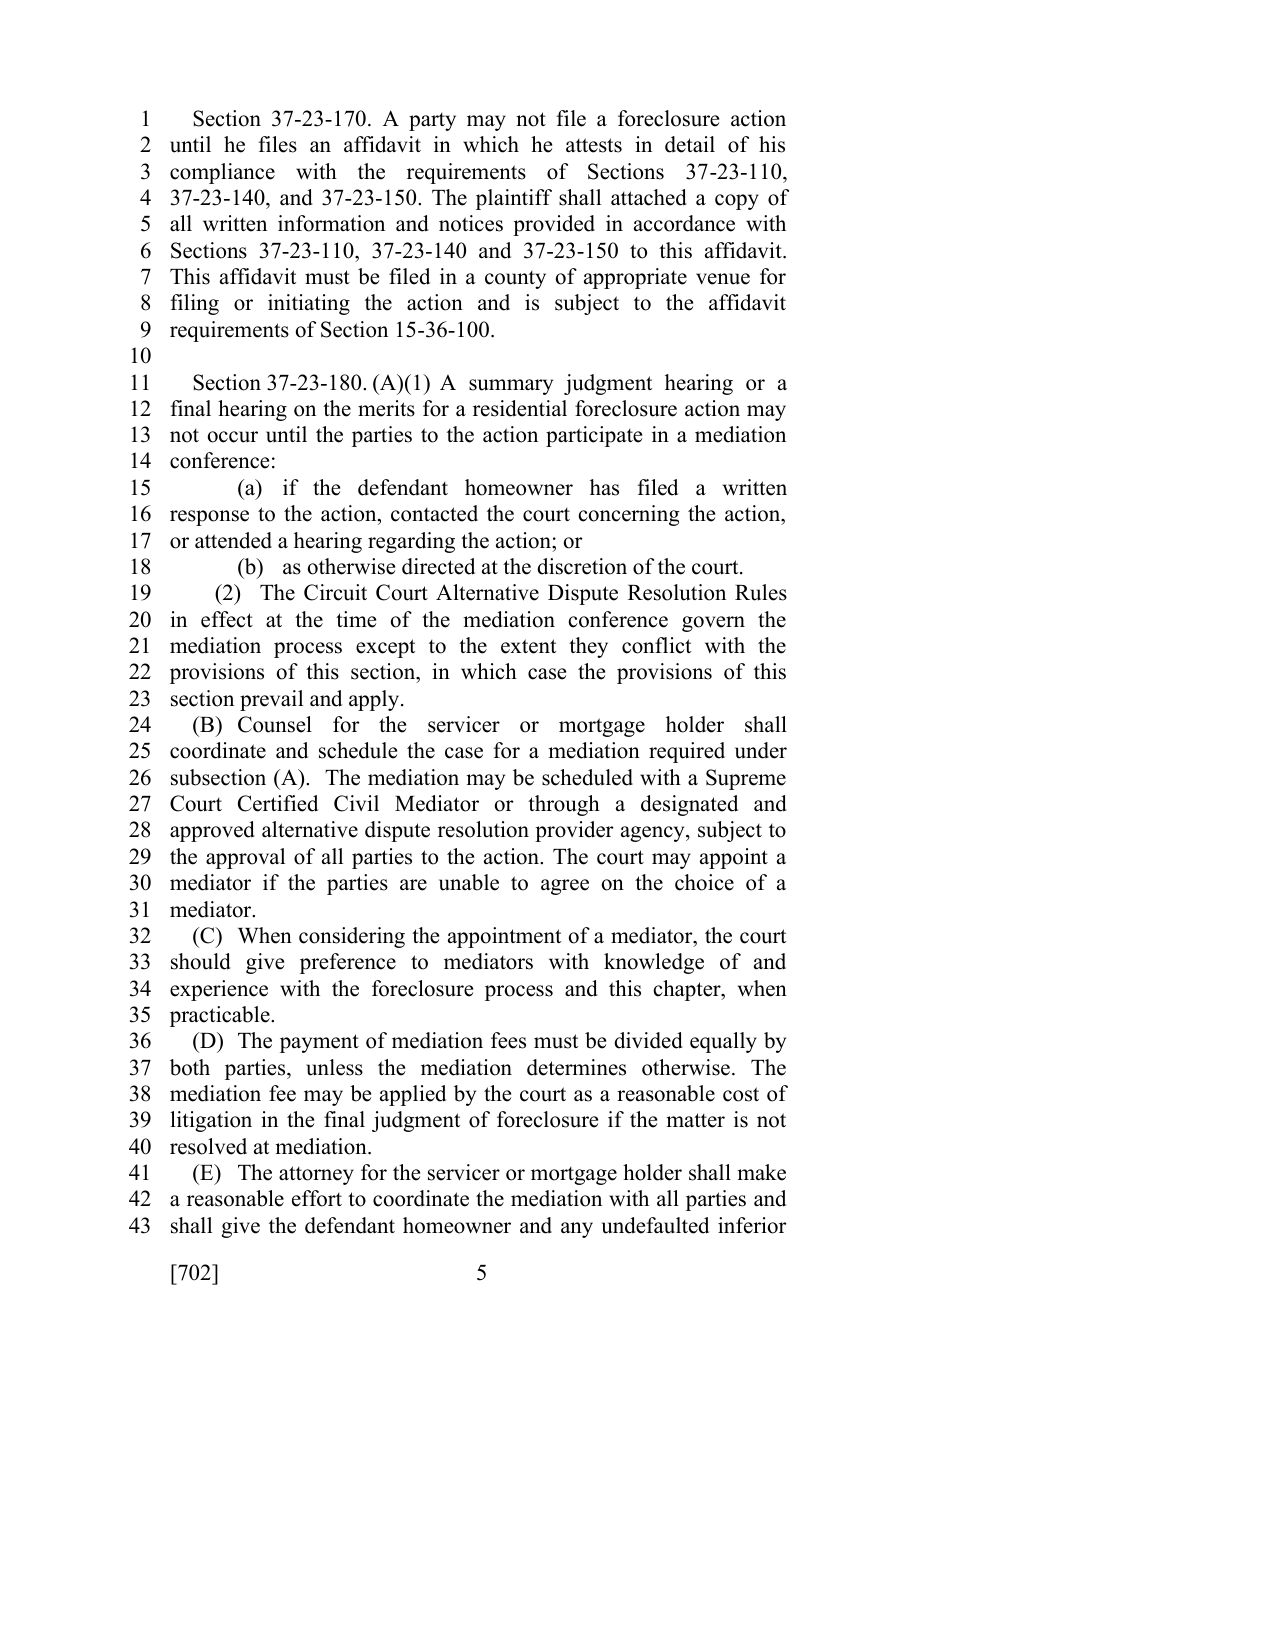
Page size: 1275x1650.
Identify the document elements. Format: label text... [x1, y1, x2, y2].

text (a) if the defendant homeowner has filed a written response to the action, contacted the court concerning the action, or attended a hearing regarding the action; or [169, 474, 787, 553]
text (2) The Circuit Court Alternative Dispute Resolution Rules in effect at the time of the mediation conference govern the mediation process except to the extent they conflict with the provisions of this section, in which case the provisions of this section prevail and apply. [169, 579, 787, 711]
text Section 37-23-170. A party may not file a foreclosure action until he files an affidavit in which he attests in detail of his compliance with the requirements of Sections 37-23-110, 37-23-140, and 37-23-150. The plaintiff shall attached a copy of all written information and notices provided in accordance with Sections 37-23-110, 37-23-140 and 37-23-150 to this affidavit. This affidavit must be filed in a county of appropriate venue for filing or initiating the action and is subject to the affidavit requirements of Section 15-36-100. [169, 105, 787, 342]
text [169, 1159, 787, 1238]
text (b) as otherwise directed at the discretion of the court. [169, 553, 787, 579]
text (B) Counsel for the servicer or mortgage holder shall coordinate and schedule the case for a mediation required under subsection (A). The mediation may be scheduled with a Supreme Court Certified Civil Mediator or through a designated and approved alternative dispute resolution provider agency, subject to the approval of all parties to the action. The court may appoint a mediator if the parties are unable to agree on the choice of a mediator. [169, 711, 787, 922]
text (C) When considering the appointment of a mediator, the court should give preference to mediators with knowledge of and experience with the foreclosure process and this chapter, when practicable. [169, 922, 787, 1027]
text Section 37-23-180. (A)(1) A summary judgment hearing or a final hearing on the merits for a residential foreclosure action may not occur until the parties to the action participate in a mediation conference: [169, 368, 787, 474]
text (D) The payment of mediation fees must be divided equally by both parties, unless the mediation determines otherwise. The mediation fee may be applied by the court as a reasonable cost of litigation in the final judgment of foreclosure if the matter is not resolved at mediation. [169, 1027, 787, 1159]
